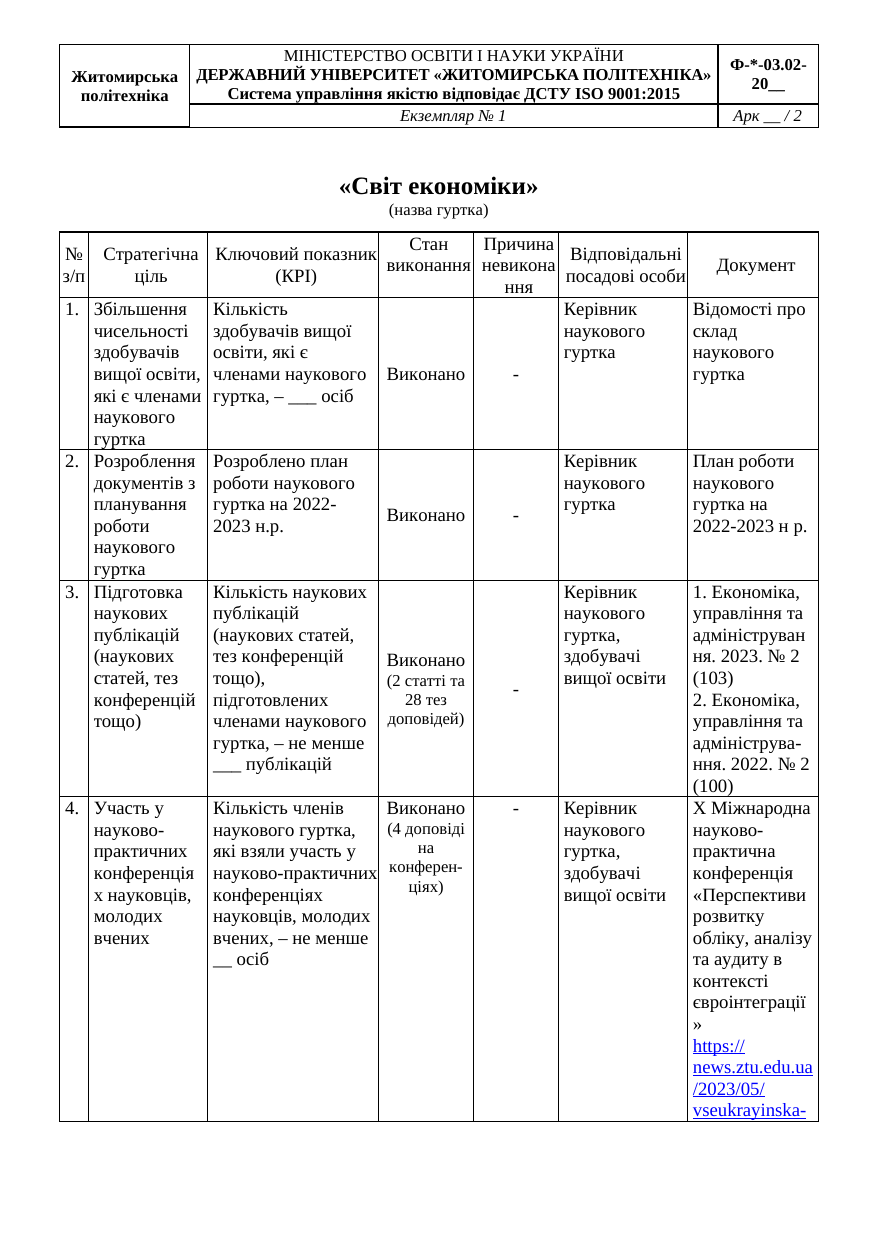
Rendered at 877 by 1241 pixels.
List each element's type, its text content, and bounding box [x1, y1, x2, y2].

table_cell План роботи наукового гуртка на 2022-2023 н р. [688, 450, 818, 579]
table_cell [688, 797, 818, 1121]
table_cell Виконано (4 доповіді на конферен-ціях) [379, 797, 473, 1121]
table_header Стратегічна ціль [89, 233, 207, 297]
text «Світ економіки» [59, 171, 818, 200]
table_cell Кількість наукових публікацій (наукових статей, тез конференцій тощо), підготовлених членами наукового гуртка, – не менше ___ публікацій [208, 581, 378, 796]
table_cell Розроблено план роботи наукового гуртка на 2022-2023 н.р. [208, 450, 378, 579]
table_header Документ [688, 233, 818, 297]
text (назва гуртка) [59, 200, 818, 219]
table_cell 1. [60, 298, 88, 449]
table_cell 4. [60, 797, 88, 1121]
table_cell Керівник наукового гуртка [559, 298, 687, 449]
table_header Стан виконання [379, 233, 473, 297]
table_cell Керівник наукового гуртка [559, 450, 687, 579]
table_header № з/п [60, 233, 88, 297]
table_cell 3. [60, 581, 88, 796]
table_cell - [474, 450, 558, 579]
table_cell 2. [60, 450, 88, 579]
table_cell - [474, 797, 558, 1121]
table_header Відповідальні посадові особи [559, 233, 687, 297]
table_cell Кількість здобувачів вищої освіти, які є членами наукового гуртка, – ___ осіб [208, 298, 378, 449]
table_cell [559, 797, 687, 1121]
table_cell Виконано (2 статті та 28 тез доповідей) [379, 581, 473, 796]
table_cell - [474, 298, 558, 449]
table_cell Виконано [379, 298, 473, 449]
table_header Ключовий показник (КРІ) [208, 233, 378, 297]
table_cell Керівник наукового гуртка, здобувачі вищої освіти [559, 581, 687, 796]
table_cell Розроблення документів з планування роботи наукового гуртка [89, 450, 207, 579]
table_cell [208, 797, 378, 1121]
table_cell - [474, 581, 558, 796]
table_cell 1. Економіка, управління та адміністрування. 2023. № 2 (103) 2. Економіка, управління та адмініструва-ння. 2022. № 2 (100) [688, 581, 818, 796]
table_cell Відомості про склад наукового гуртка [688, 298, 818, 449]
table_cell Збільшення чисельності здобувачів вищої освіти, які є членами наукового гуртка [89, 298, 207, 449]
table_header Причина невиконання [474, 233, 558, 297]
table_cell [89, 797, 207, 1121]
table_cell Виконано [379, 450, 473, 579]
table_cell Підготовка наукових публікацій (наукових статей, тез конференцій тощо) [89, 581, 207, 796]
